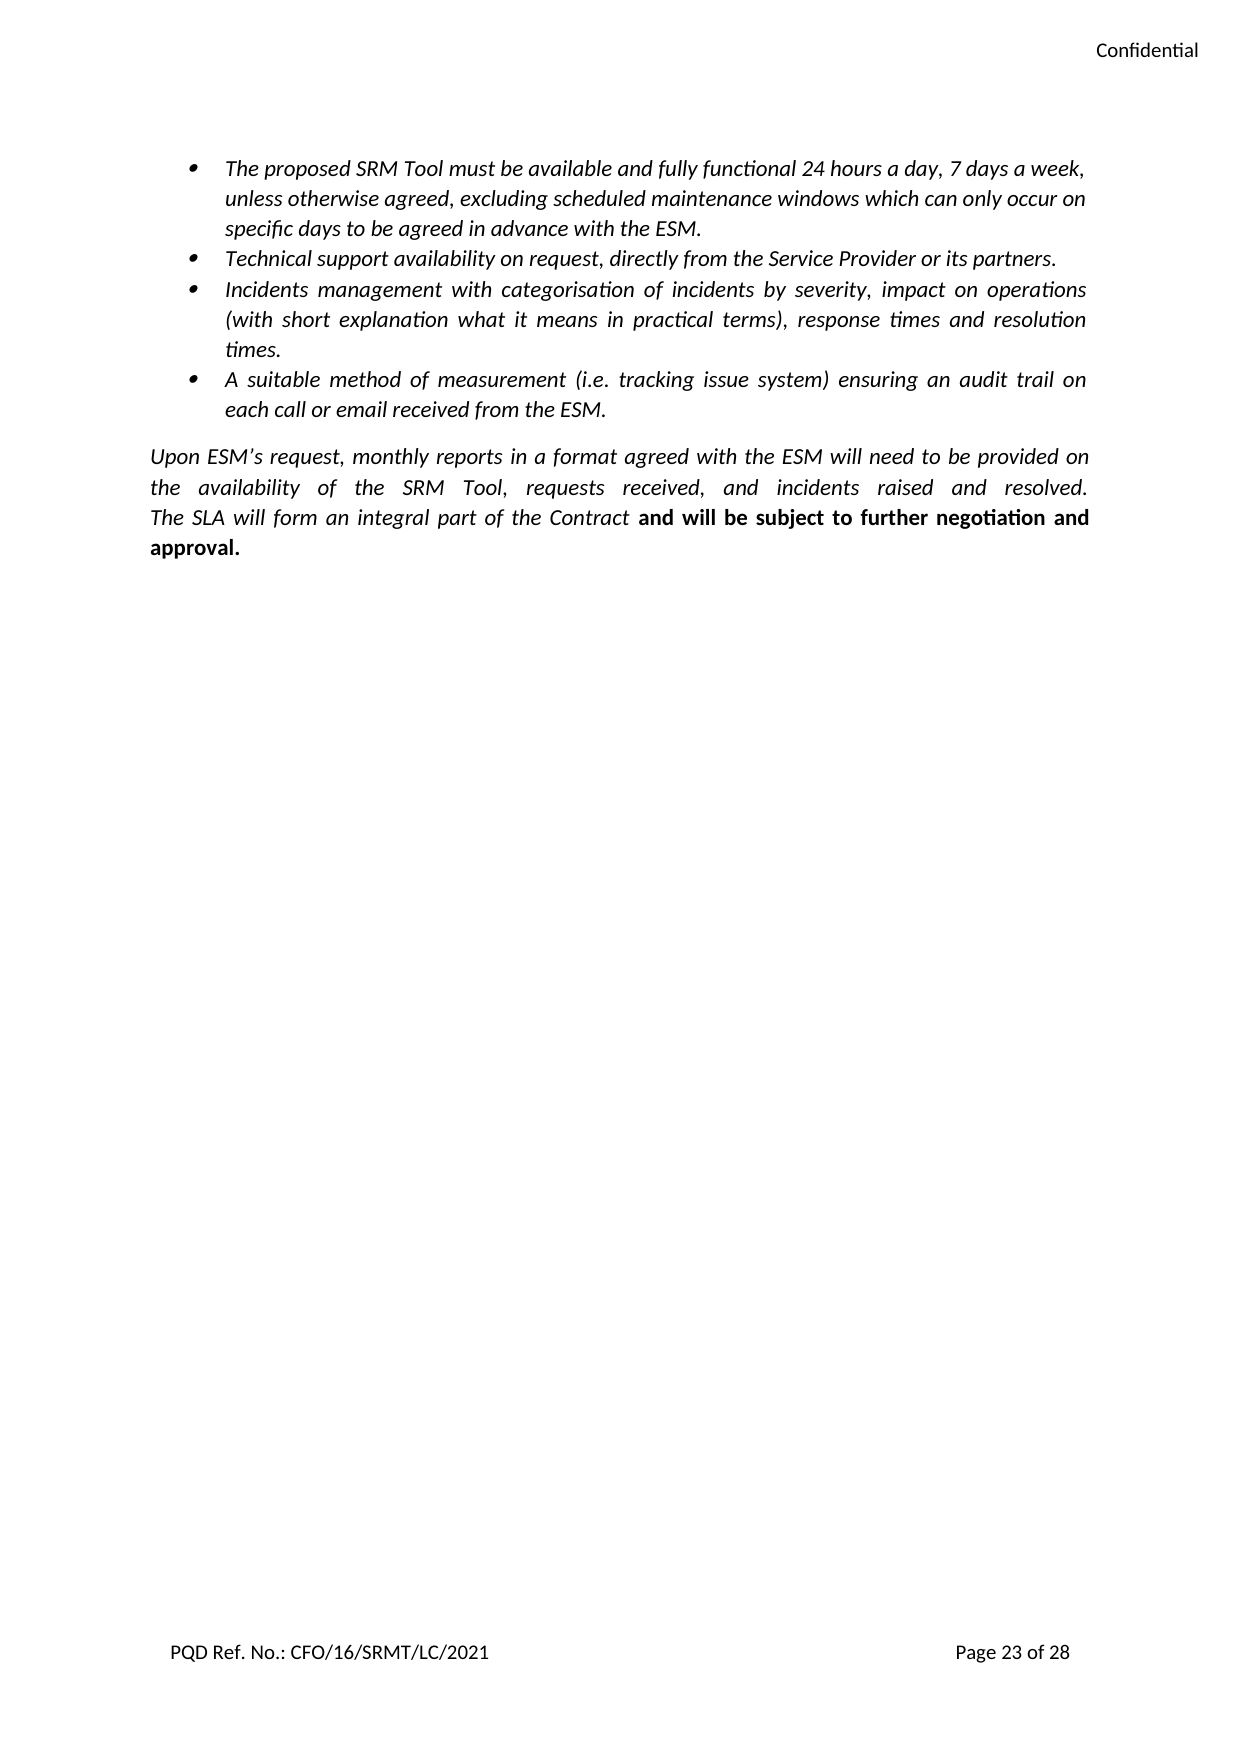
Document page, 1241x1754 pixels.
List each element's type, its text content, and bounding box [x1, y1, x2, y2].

list The proposed SRM Tool must be available and fully functional 24 hours a day, 7 days a week, unless otherwise agreed, excluding scheduled maintenance windows which can only occur on specific days to be agreed in advance with the ESM. [187, 154, 1090, 242]
text Upon ESM’s request, monthly reports in a format agreed with the ESM will need to be provided on the availability of the SRM Tool, requests received, and incidents raised and resolved. The SLA will form an integral part of the Contract and will be subject to further negotiation and approval. [150, 442, 1090, 561]
list A suitable method of measurement (i.e. tracking issue system) ensuring an audit trail on each call or email received from the ESM. [187, 365, 1090, 423]
list Incidents management with categorisation of incidents by severity, impact on operations (with short explanation what it means in practical terms), response times and resolution times. [187, 275, 1090, 363]
list Technical support availability on request, directly from the Service Provider or its partners. [187, 244, 1090, 272]
